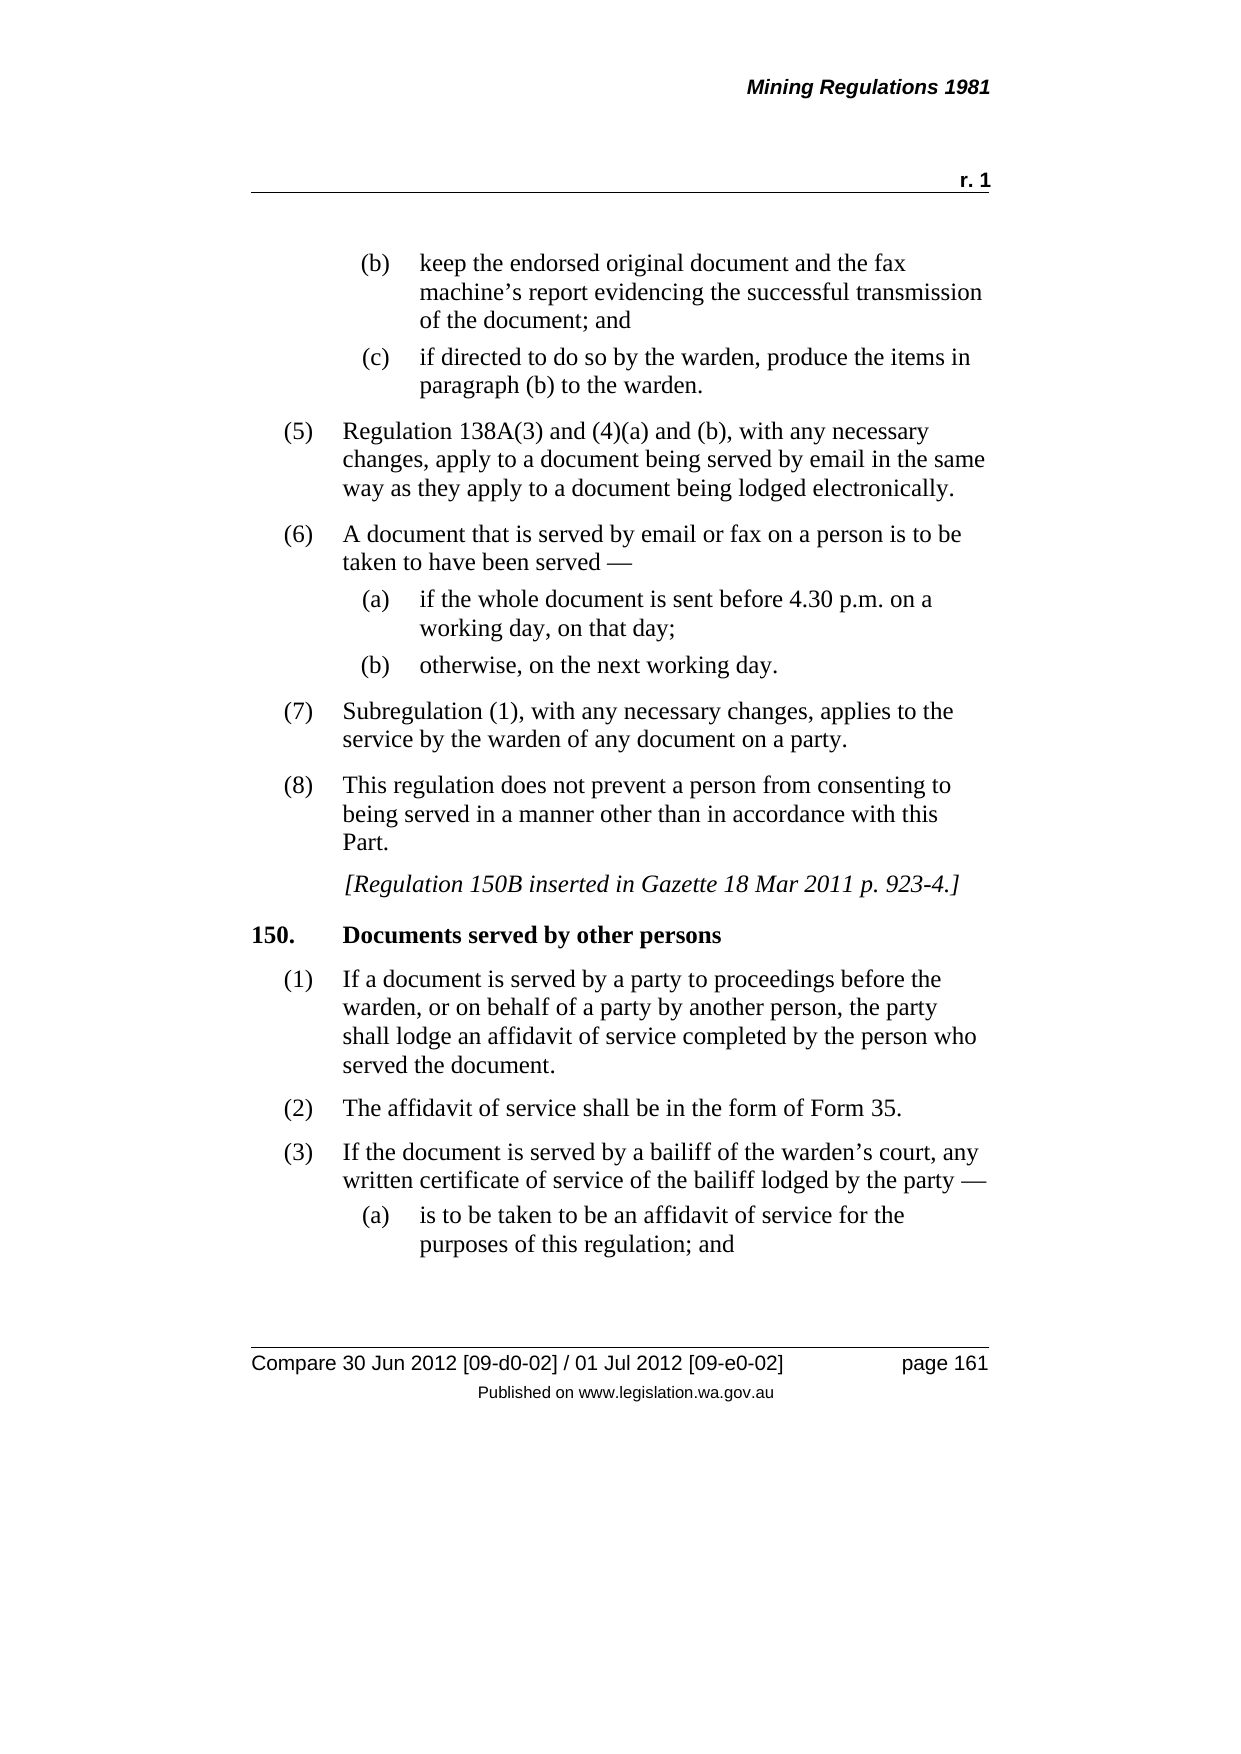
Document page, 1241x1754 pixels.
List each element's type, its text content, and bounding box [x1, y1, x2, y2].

text (a) if the whole document is sent before 4.30 p.m. on a working day, on that day; [251, 584, 989, 642]
text (b) otherwise, on the next working day. [251, 650, 989, 679]
text (c) if directed to do so by the warden, produce the items in paragraph (b) to the warden. [251, 342, 989, 399]
text (5) Regulation 138A(3) and (4)(a) and (b), with any necessary changes, apply to a document being served by email in the same way as they apply to a document being lodged electronically. [251, 416, 989, 502]
text (2) The affidavit of service shall be in the form of Form 35. [251, 1093, 989, 1122]
text (1) If a document is served by a party to proceedings before the warden, or on behalf of a party by another person, the party shall lodge an affidavit of service completed by the person who served the document. [251, 964, 989, 1079]
text (b) keep the endorsed original document and the fax machine’s report evidencing the successful transmission of the document; and [251, 248, 989, 334]
text (3) If the document is served by a bailiff of the warden’s court, any written certificate of service of the bailiff lodged by the party — [251, 1137, 989, 1194]
text [Regulation 150B inserted in Gazette 18 Mar 2011 p. 923-4.] [251, 869, 989, 897]
text (8) This regulation does not prevent a person from consenting to being served in a manner other than in accordance with this Part. [251, 770, 989, 856]
text (a) is to be taken to be an affidavit of service for the purposes of this regulation; and [251, 1200, 989, 1258]
text (6) A document that is served by email or fax on a person is to be taken to have been served — [251, 519, 989, 576]
text (7) Subregulation (1), with any necessary changes, applies to the service by the warden of any document on a party. [251, 696, 989, 753]
subtitle 150. Documents served by other persons [251, 920, 989, 949]
